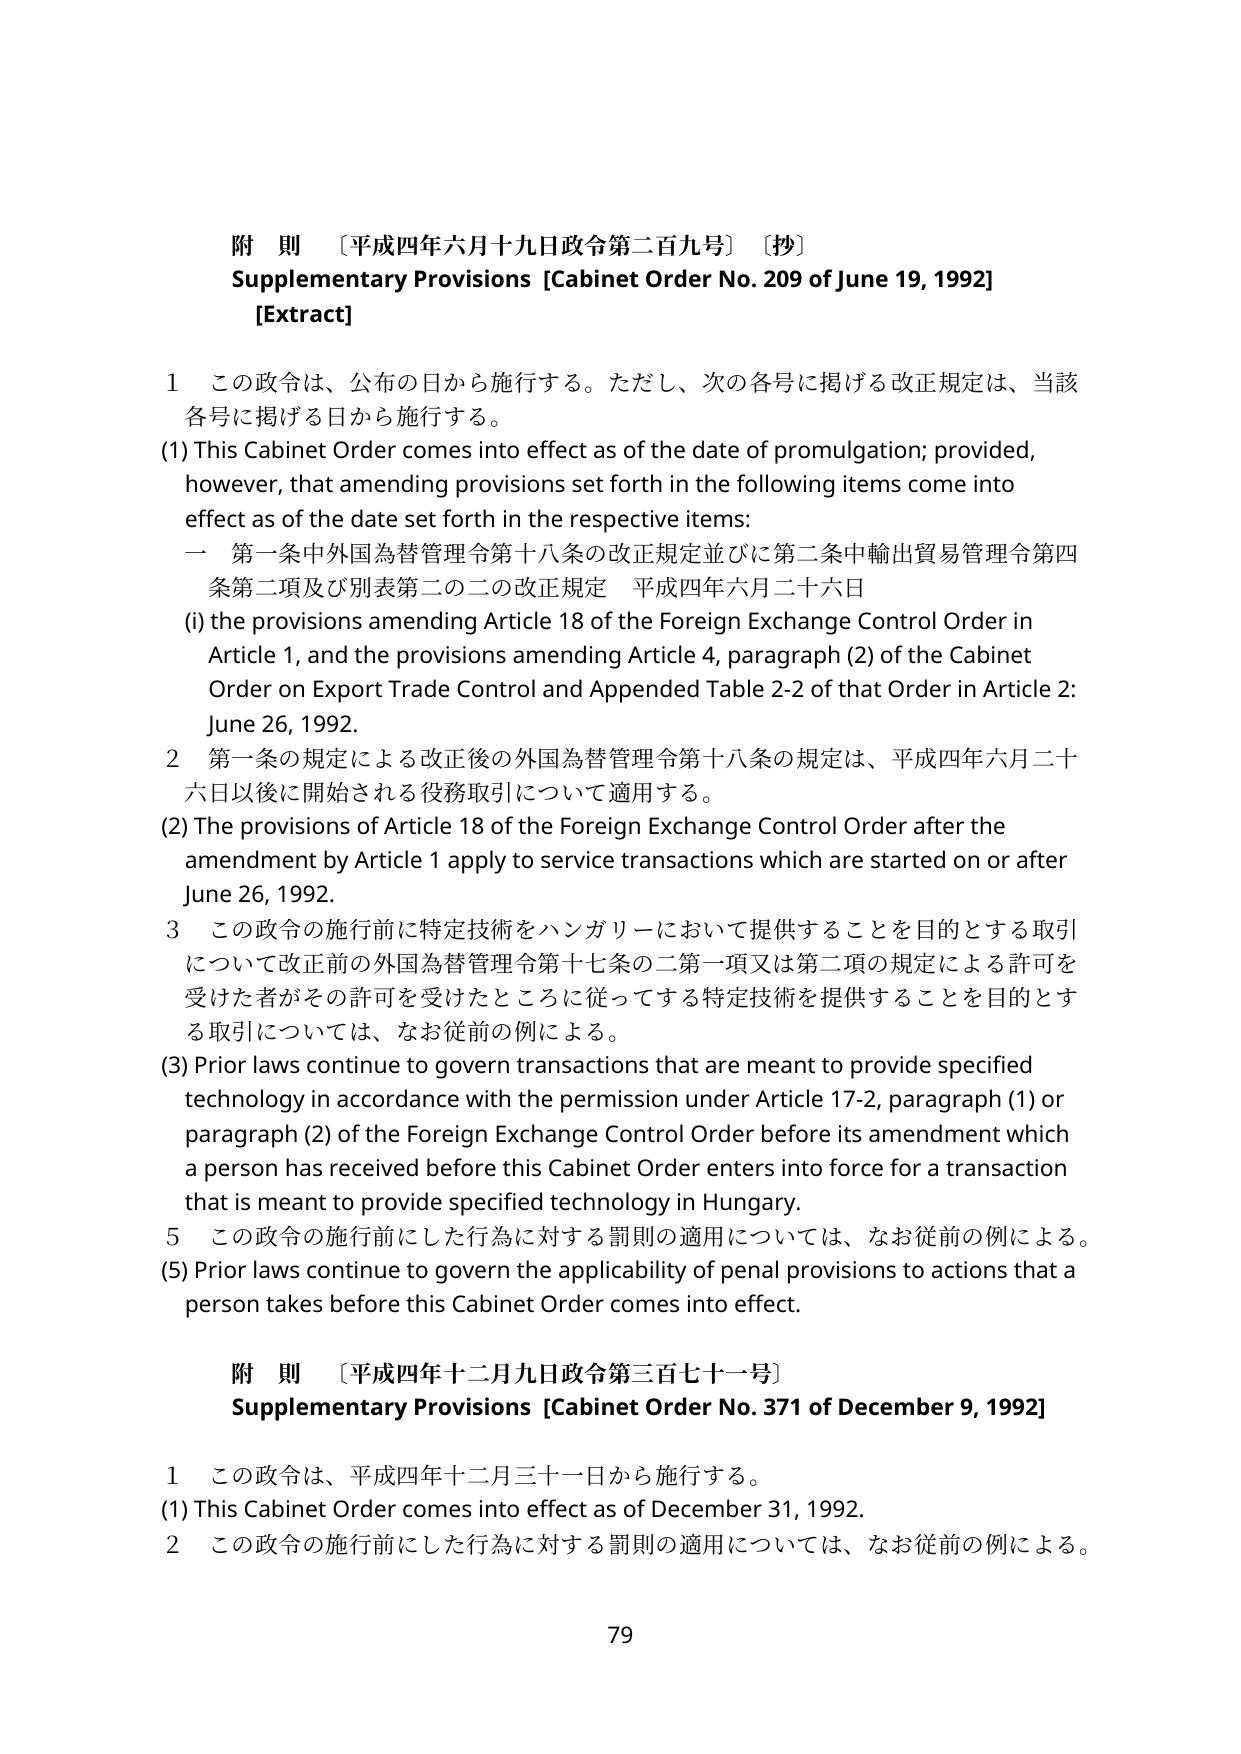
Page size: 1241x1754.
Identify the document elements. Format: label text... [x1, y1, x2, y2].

text ３ この政令の施行前に特定技術をハンガリーにおいて提供することを目的とする取引について改正前の外国為替管理令第十七条の二第一項又は第二項の規定による許可を受けた者がその許可を受けたところに従ってする特定技術を提供することを目的とする取引については、なお従前の例による。 [161, 911, 1079, 1048]
text 附 則 〔平成四年十二月九日政令第三百七十一号〕 [230, 1355, 1079, 1389]
text (1) This Cabinet Order comes into effect as of the date of promulgation; provided, however, that amending provisions set forth in the following items come into effect as of the date set forth in the respective items: [161, 433, 1079, 535]
text １ この政令は、平成四年十二月三十一日から施行する。 [161, 1458, 1079, 1492]
text 附 則 〔平成四年六月十九日政令第二百九号〕〔抄〕 [230, 228, 1079, 262]
text (i) the provisions amending Article 18 of the Foreign Exchange Control Order in Article 1, and the provisions amending Article 4, paragraph (2) of the Cabinet Order on Export Trade Control and Appended Table 2-2 of that Order in Article 2: June 26, 1992. [184, 604, 1079, 740]
text (2) The provisions of Article 18 of the Foreign Exchange Control Order after the amendment by Article 1 apply to service transactions which are started on or after June 26, 1992. [161, 809, 1079, 911]
text ２ 第一条の規定による改正後の外国為替管理令第十八条の規定は、平成四年六月二十六日以後に開始される役務取引について適用する。 [161, 740, 1079, 809]
text Supplementary Provisions [Cabinet Order No. 209 of June 19, 1992] [Extract] [230, 262, 1079, 330]
text Supplementary Provisions [Cabinet Order No. 371 of December 9, 1992] [230, 1389, 1079, 1424]
text ５ この政令の施行前にした行為に対する罰則の適用については、なお従前の例による。 [161, 1219, 1079, 1253]
text (5) Prior laws continue to govern the applicability of penal provisions to actions that a person takes before this Cabinet Order comes into effect. [161, 1253, 1079, 1321]
text (3) Prior laws continue to govern transactions that are meant to provide specified technology in accordance with the permission under Article 17-2, paragraph (1) or paragraph (2) of the Foreign Exchange Control Order before its amendment which a person has received before this Cabinet Order enters into force for a transaction that is meant to provide specified technology in Hungary. [161, 1048, 1079, 1219]
text 一 第一条中外国為替管理令第十八条の改正規定並びに第二条中輸出貿易管理令第四条第二項及び別表第二の二の改正規定 平成四年六月二十六日 [184, 535, 1079, 604]
text ２ この政令の施行前にした行為に対する罰則の適用については、なお従前の例による。 [161, 1526, 1079, 1560]
text (1) This Cabinet Order comes into effect as of December 31, 1992. [161, 1492, 1079, 1526]
text １ この政令は、公布の日から施行する。ただし、次の各号に掲げる改正規定は、当該各号に掲げる日から施行する。 [161, 364, 1079, 433]
